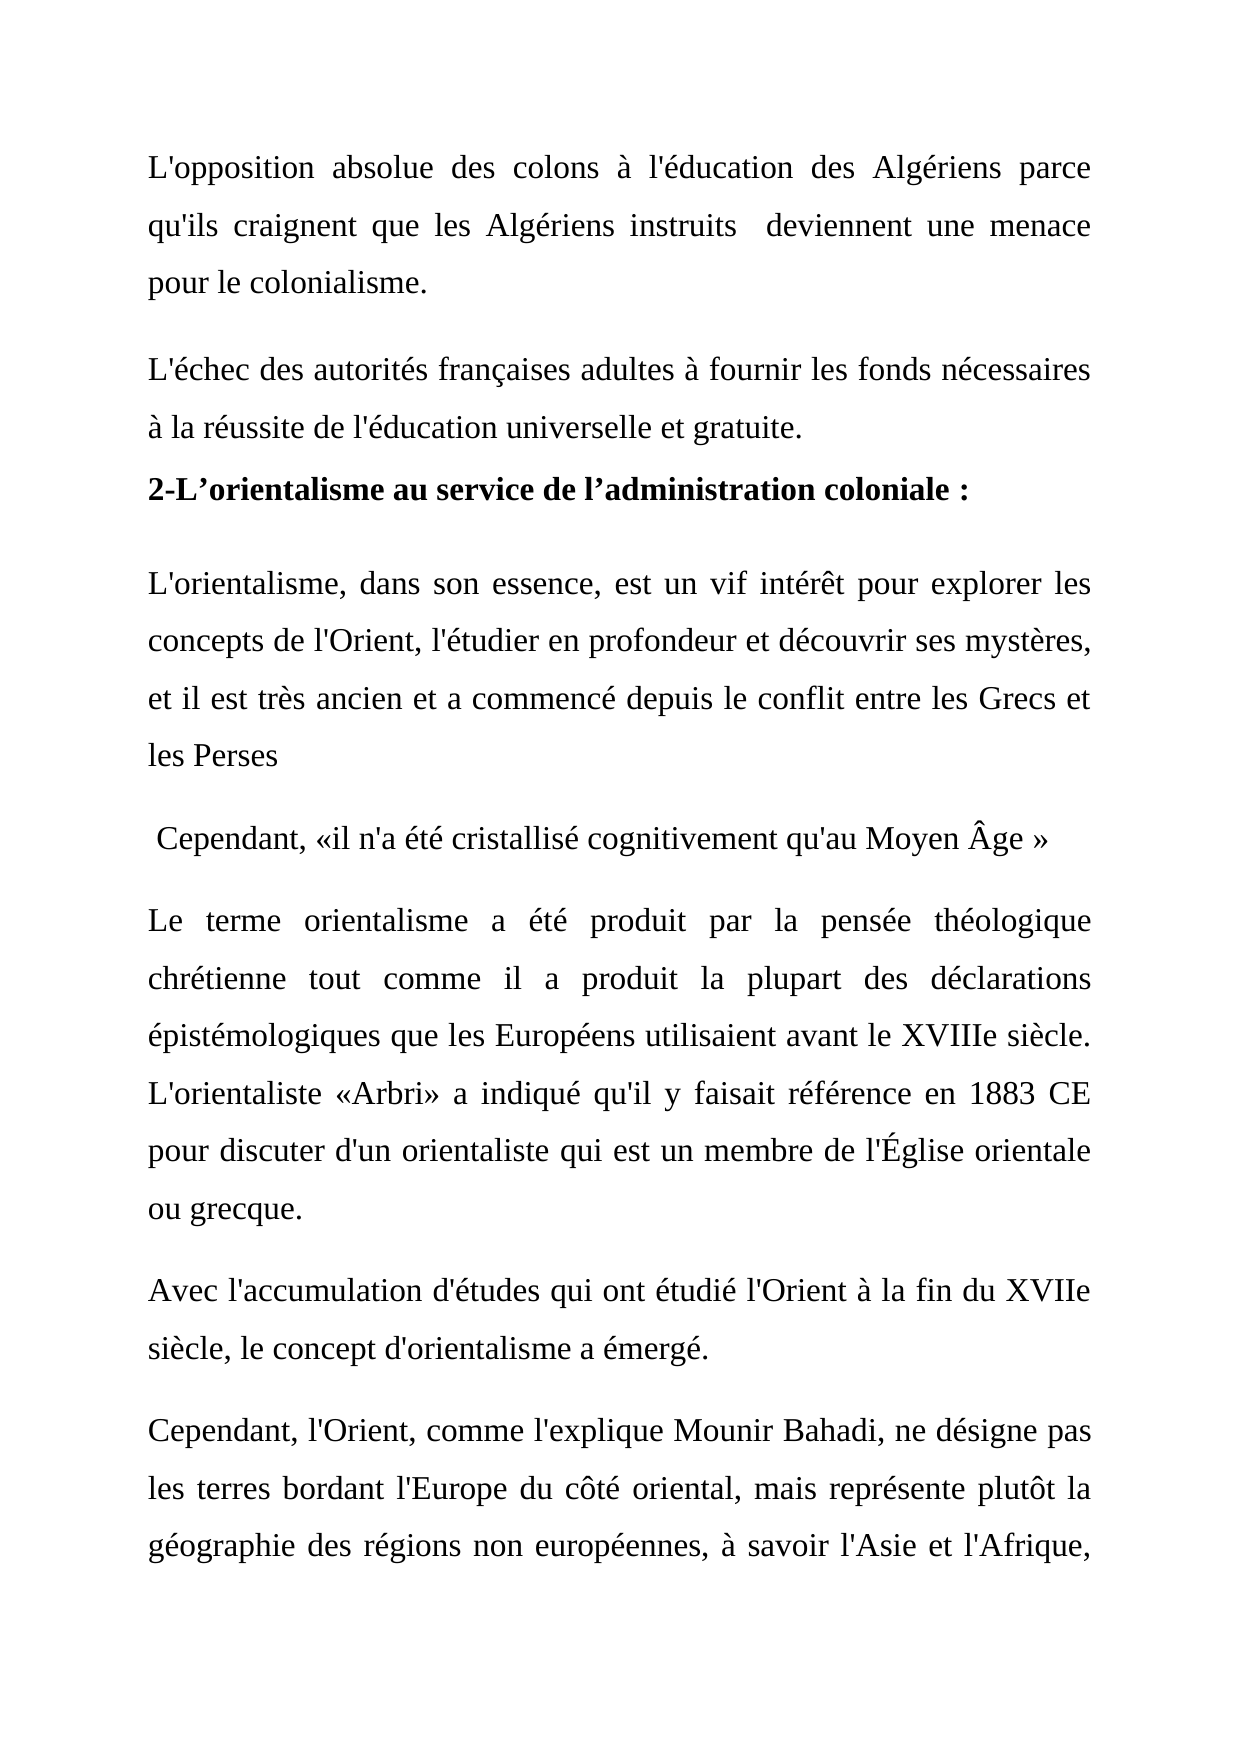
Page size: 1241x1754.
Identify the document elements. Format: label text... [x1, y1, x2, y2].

text Le terme orientalisme a été produit par la pensée théologique chrétienne tout comme il a produit la plupart des déclarations épistémologiques que les Européens utilisaient avant le XVIIIe siècle. L'orientaliste «Arbri» a indiqué qu'il y faisait référence en 1883 CE pour discuter d'un orientaliste qui est un membre de l'Église orientale ou grecque. [148, 900, 1092, 1226]
text Avec l'accumulation d'études qui ont étudié l'Orient à la fin du XVIIe siècle, le concept d'orientalisme a émergé. [148, 1270, 1092, 1366]
text Cependant, «il n'a été cristallisé cognitivement qu'au Moyen Âge » [148, 818, 1092, 856]
text L'orientalisme, dans son essence, est un vif intérêt pour explorer les concepts de l'Orient, l'étudier en profondeur et découvrir ses mystères, et il est très ancien et a commencé depuis le conflit entre les Grecs et les Perses [148, 563, 1092, 774]
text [148, 1410, 1092, 1564]
text L'échec des autorités françaises adultes à fournir les fonds nécessaires à la réussite de l'éducation universelle et gratuite. [148, 349, 1092, 445]
text 2-L’orientalisme au service de l’administration coloniale : [148, 469, 1092, 508]
text L'opposition absolue des colons à l'éducation des Algériens parce qu'ils craignent que les Algériens instruits deviennent une menace pour le colonialisme. [148, 148, 1092, 301]
